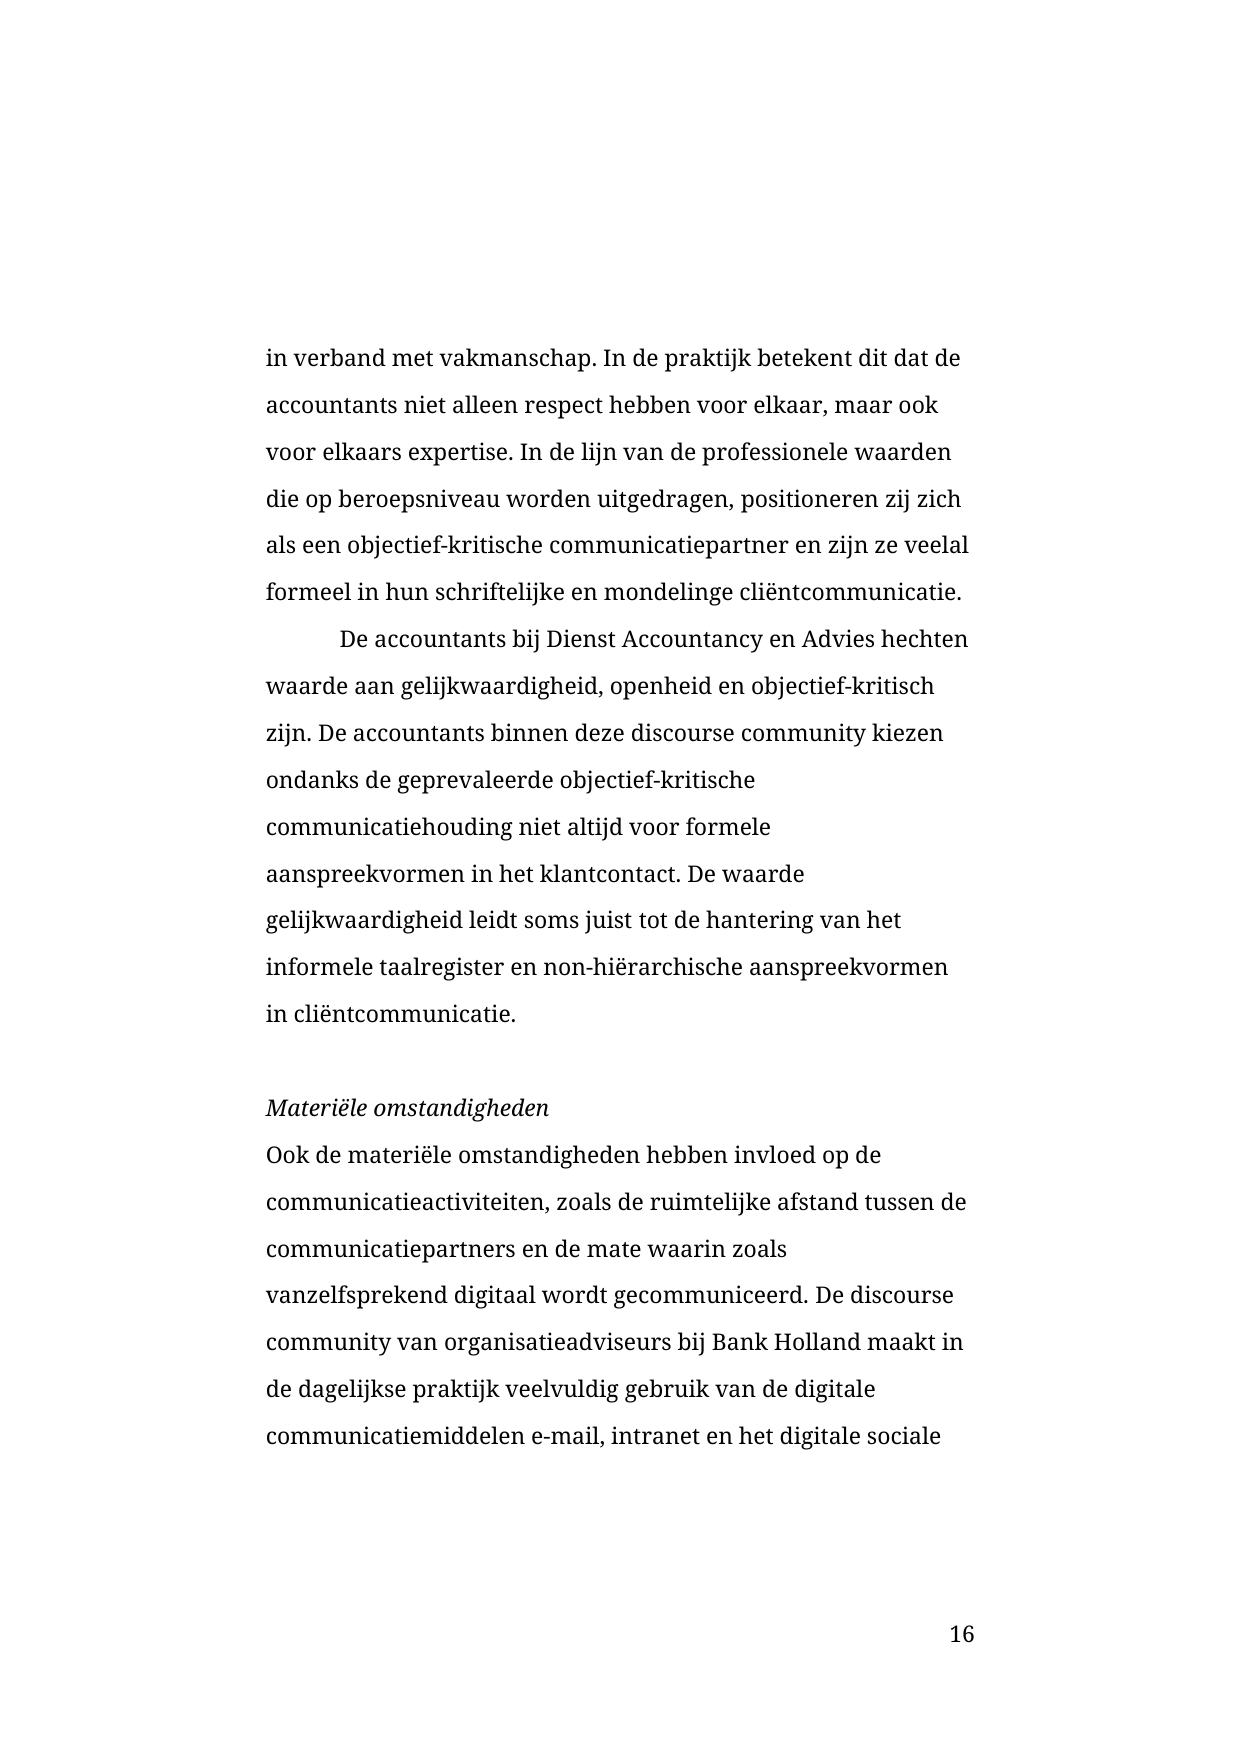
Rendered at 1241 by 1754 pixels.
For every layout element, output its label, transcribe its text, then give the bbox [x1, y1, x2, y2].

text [266, 1139, 975, 1451]
text De accountants bij Dienst Accountancy en Advies hechten waarde aan gelijkwaardigheid, openheid en objectief-kritisch zijn. De accountants binnen deze discourse community kiezen ondanks de geprevaleerde objectief-kritische communicatiehouding niet altijd voor formele aanspreekvormen in het klantcontact. De waarde gelijkwaardigheid leidt soms juist tot de hantering van het informele taalregister en non-hiërarchische aanspreekvormen in cliëntcommunicatie. [266, 623, 975, 1029]
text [266, 342, 975, 608]
text Materiële omstandigheden [266, 1092, 975, 1123]
